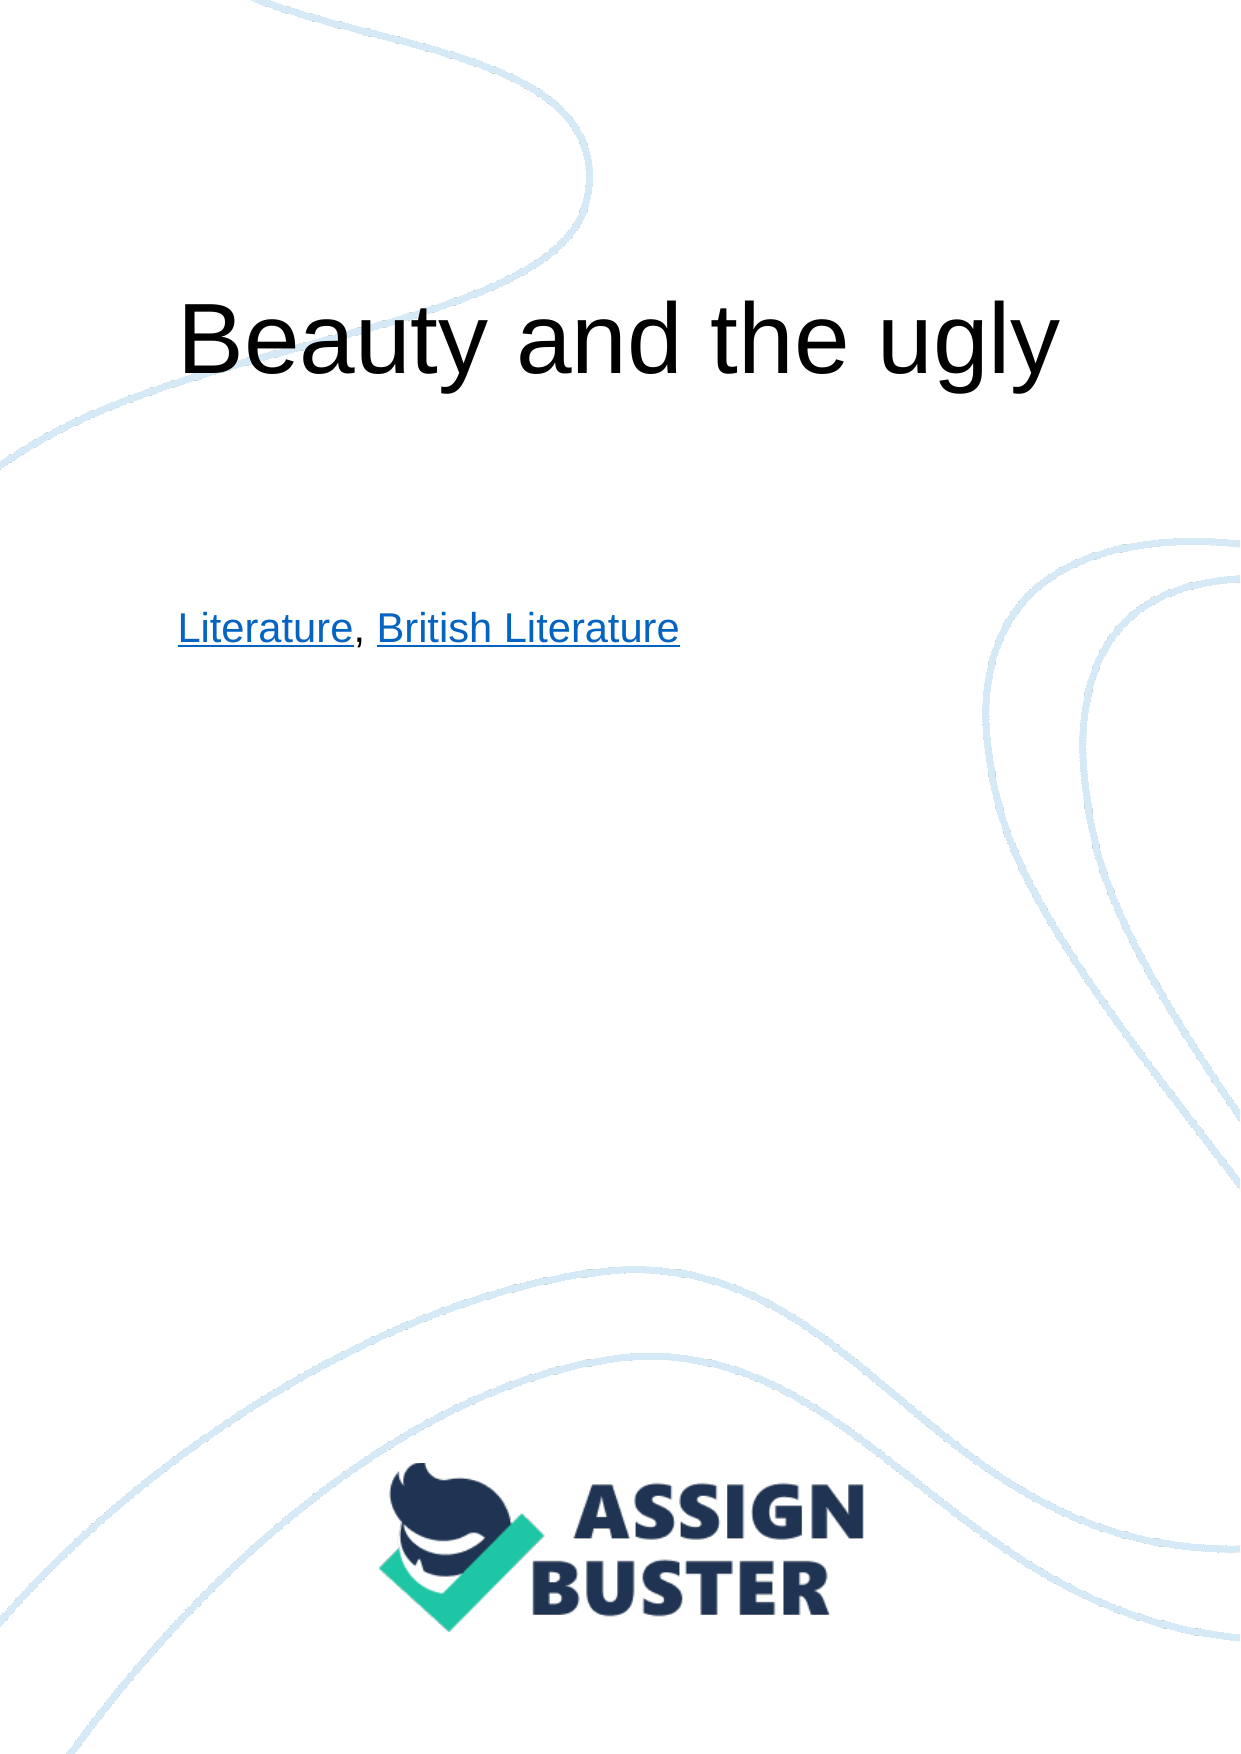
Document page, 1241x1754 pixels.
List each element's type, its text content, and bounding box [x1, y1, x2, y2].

picture [0, 0, 1241, 1754]
text Literature, British Literature [177, 604, 1152, 652]
subtitle Beauty and the ugly [177, 279, 1152, 394]
